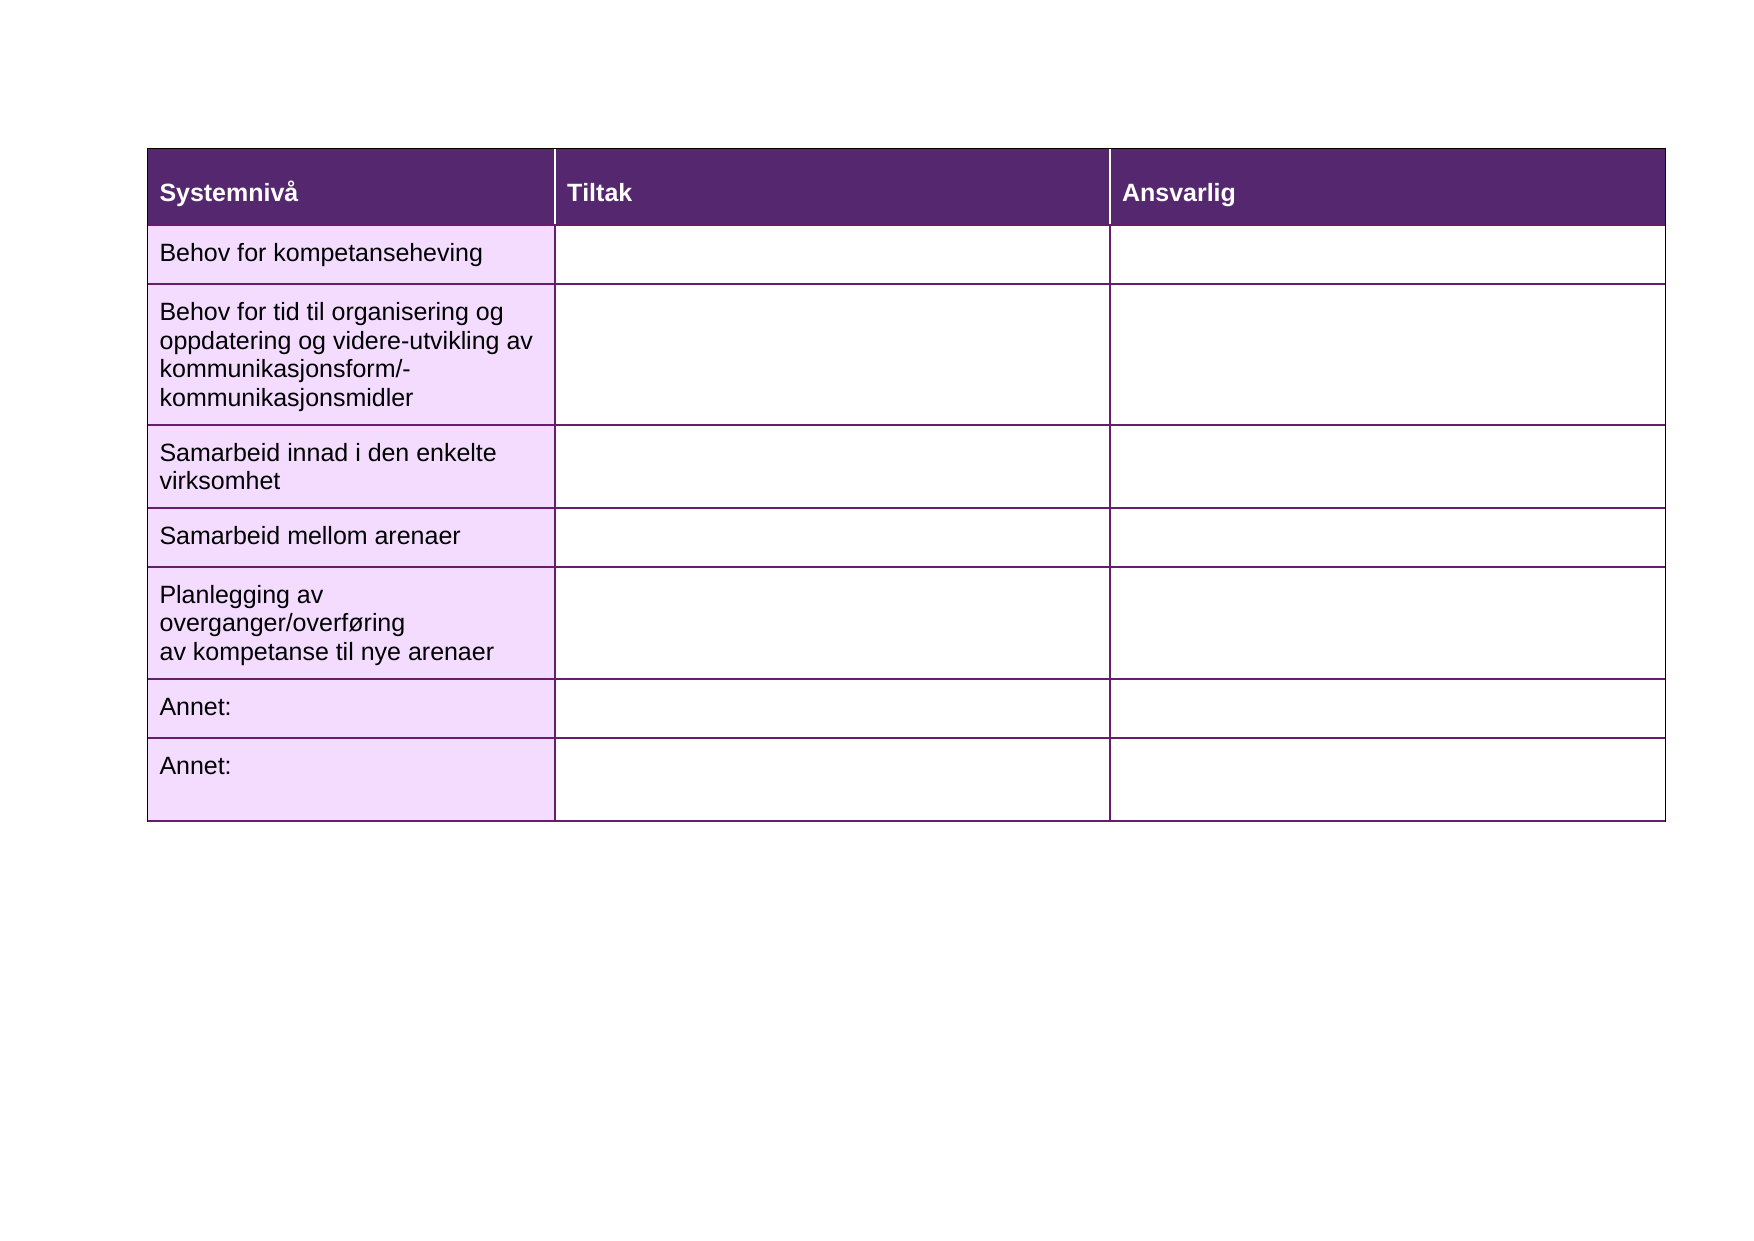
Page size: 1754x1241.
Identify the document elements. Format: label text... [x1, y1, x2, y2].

table_cell Annet: [148, 680, 554, 737]
table_header Systemnivå [148, 149, 554, 224]
table_cell [1111, 226, 1665, 283]
table_header Tiltak [556, 149, 1109, 224]
table_cell [1111, 739, 1665, 820]
table_cell Annet: [148, 739, 554, 820]
table_cell [556, 426, 1109, 507]
table_cell Behov for tid til organisering og oppdatering og videre-utvikling av kommunikasjonsform/-kommunikasjonsmidler [148, 285, 554, 424]
table_cell [1111, 680, 1665, 737]
table_cell Samarbeid mellom arenaer [148, 509, 554, 566]
table_cell [556, 226, 1109, 283]
table_cell [1111, 509, 1665, 566]
table_cell [556, 680, 1109, 737]
table_cell [556, 285, 1109, 424]
table_cell [1111, 285, 1665, 424]
table_cell [556, 739, 1109, 820]
table_header Ansvarlig [1111, 149, 1665, 224]
table_cell Planlegging av overganger/overføring av kompetanse til nye arenaer [148, 568, 554, 678]
table_cell [556, 509, 1109, 566]
table_cell [556, 568, 1109, 678]
table_cell Samarbeid innad i den enkelte virksomhet [148, 426, 554, 507]
table_cell Behov for kompetanseheving [148, 226, 554, 283]
table_cell [1111, 426, 1665, 507]
table_cell [1111, 568, 1665, 678]
